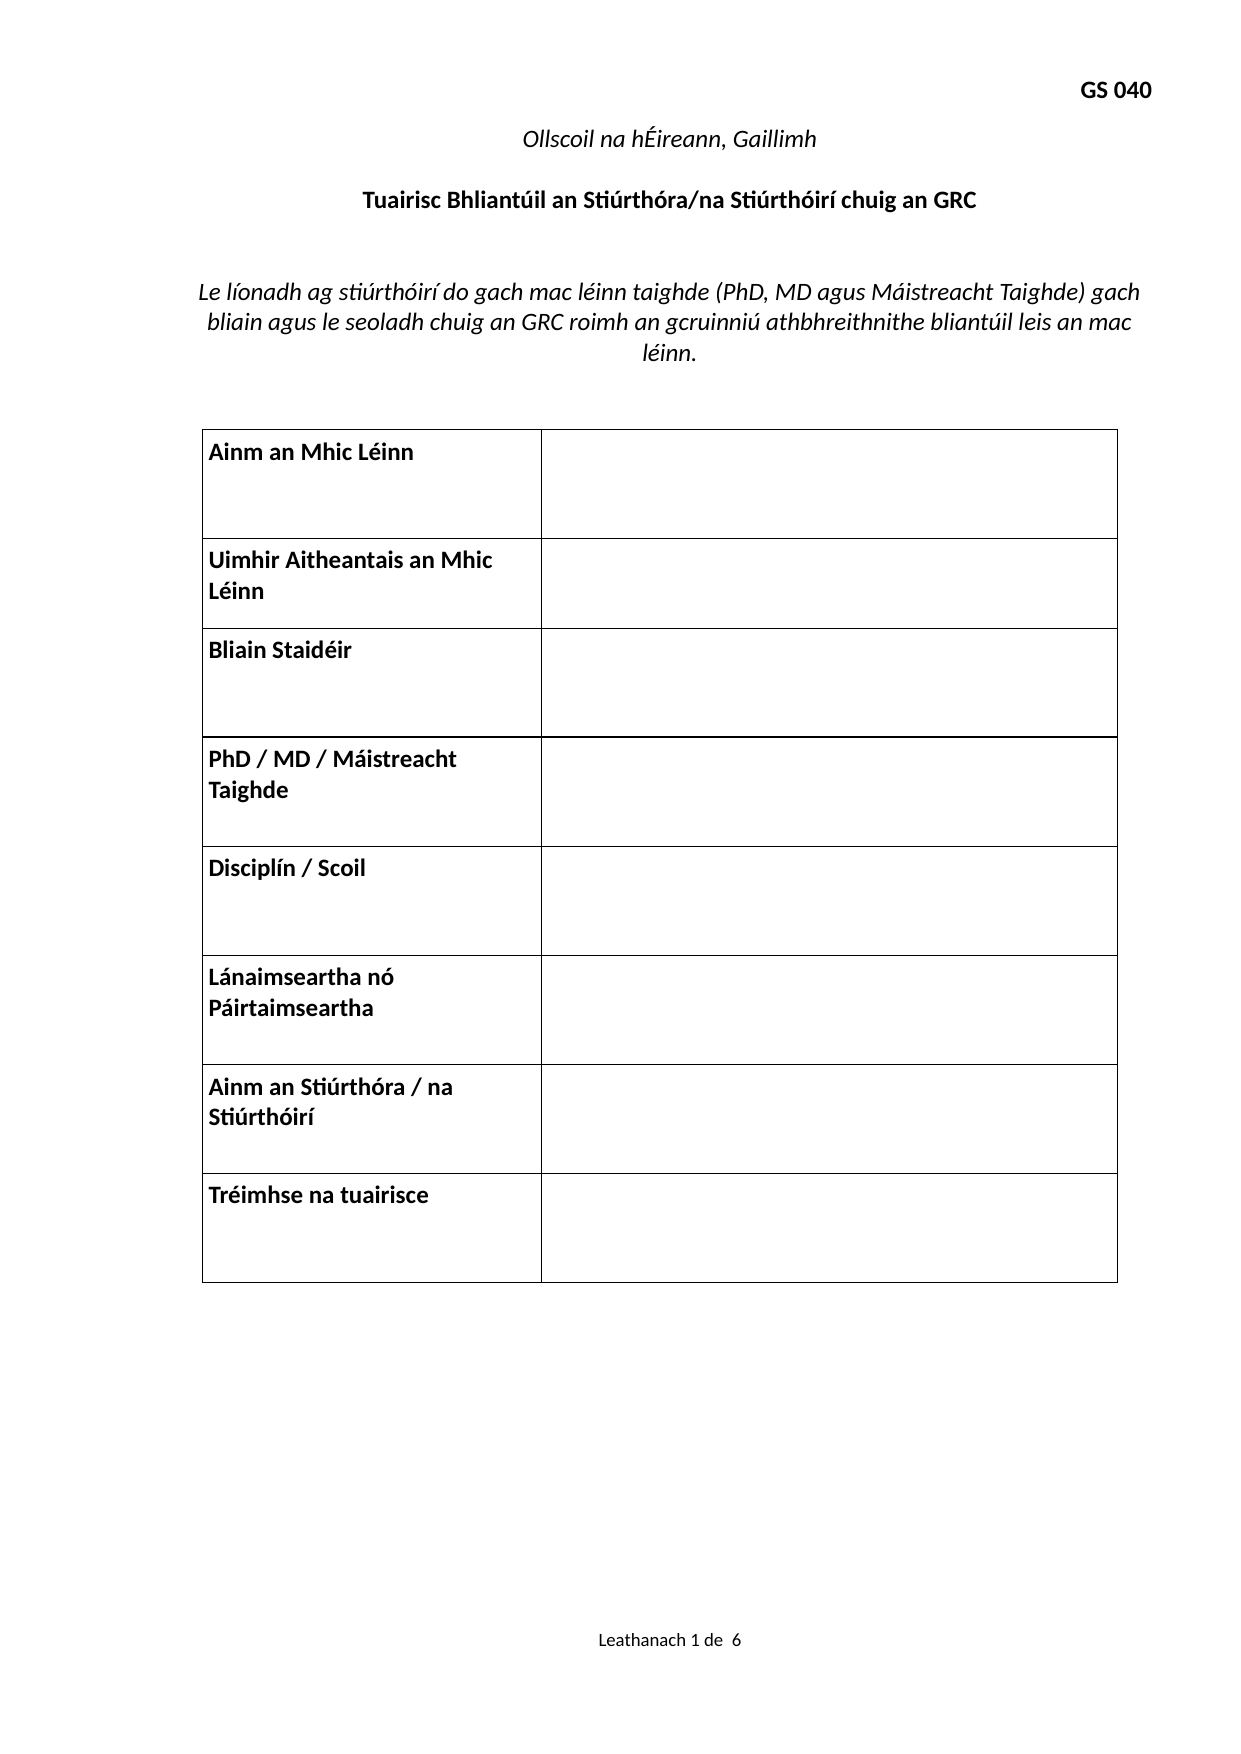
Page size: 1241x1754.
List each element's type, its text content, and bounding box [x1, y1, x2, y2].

table_cell [542, 738, 1117, 846]
table_cell Bliain Staidéir [203, 629, 541, 736]
table_cell PhD / MD / Máistreacht Taighde [203, 738, 541, 846]
table_cell [542, 1174, 1117, 1282]
table_cell [542, 956, 1117, 1064]
table_header [542, 430, 1117, 538]
table_cell [542, 847, 1117, 954]
table_cell Tréimhse na tuairisce [203, 1174, 541, 1282]
table_cell [542, 539, 1117, 627]
table_cell [542, 629, 1117, 736]
text Le líonadh ag stiúrthóirí do gach mac léinn taighde (PhD, MD agus Máistreacht Taighde) gach bliain agus le seoladh chuig an GRC roimh an gcruinniú athbhreithnithe bliantúil leis an mac léinn. [187, 276, 1152, 368]
table_cell Lánaimseartha nó Páirtaimseartha [203, 956, 541, 1064]
table_cell Ainm an Stiúrthóra / na Stiúrthóirí [203, 1065, 541, 1173]
table_cell Disciplín / Scoil [203, 847, 541, 954]
text Ollscoil na hÉireann, Gaillimh [187, 123, 1152, 154]
text Tuairisc Bhliantúil an Stiúrthóra/na Stiúrthóirí chuig an GRC [187, 184, 1152, 215]
table_header Ainm an Mhic Léinn [203, 430, 541, 538]
table_cell Uimhir Aitheantais an Mhic Léinn [203, 539, 541, 627]
table_cell [542, 1065, 1117, 1173]
